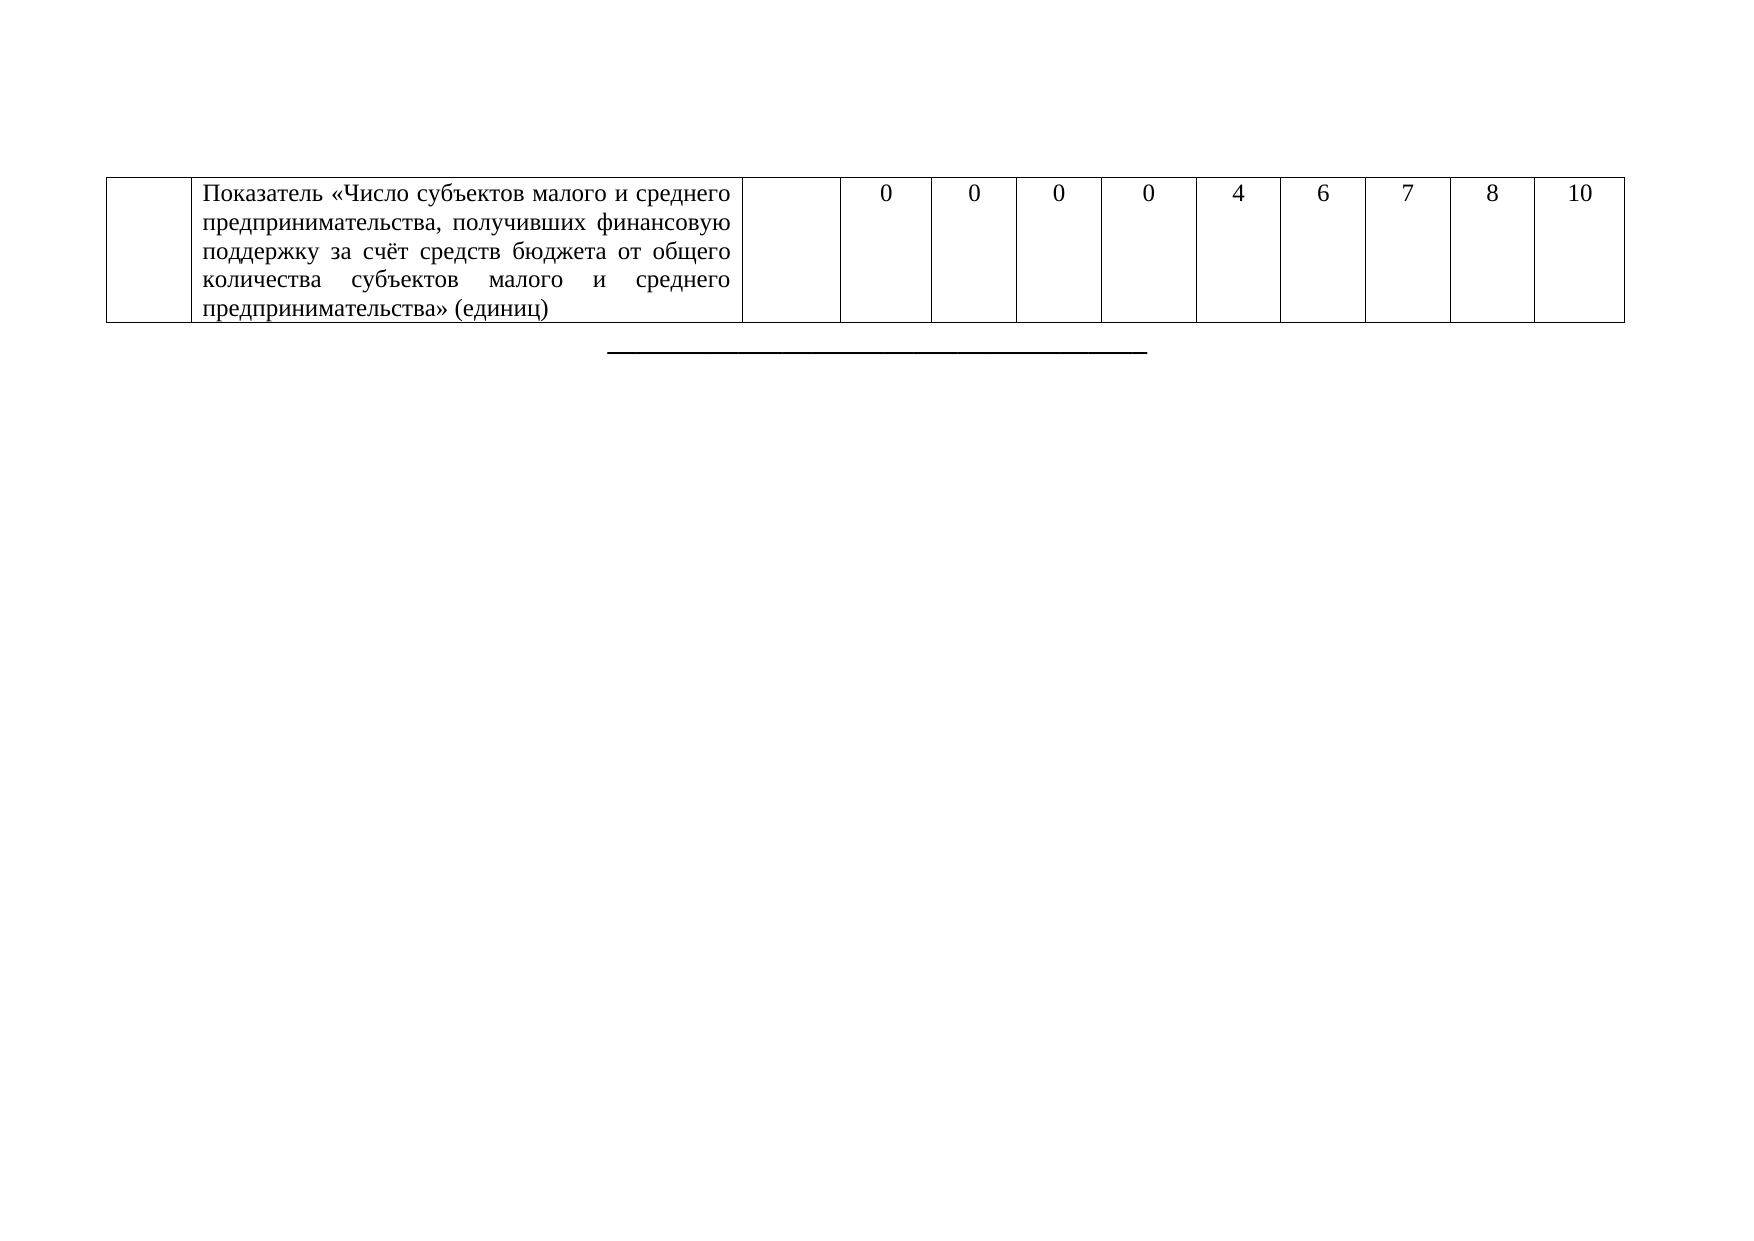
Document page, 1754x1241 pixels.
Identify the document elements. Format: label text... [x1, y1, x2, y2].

table_cell 7 [1366, 178, 1450, 322]
table_cell 0 [1017, 178, 1101, 322]
table_cell 10 [1535, 178, 1624, 322]
table_cell Показатель «Число субъектов малого и среднего предпринимательства, получивших финансовую поддержку за счёт средств бюджета от общего количества субъектов малого и среднего предпринимательства» (единиц) [192, 178, 742, 322]
table_cell 0 [932, 178, 1016, 322]
table_cell 6 [1281, 178, 1365, 322]
table_cell 4 [1197, 178, 1280, 322]
text _____________________________________ [118, 323, 1636, 357]
table_cell 0 [841, 178, 931, 322]
table_cell 8 [1451, 178, 1534, 322]
table_cell [743, 178, 840, 322]
table_cell 0 [1102, 178, 1196, 322]
table_cell [107, 178, 191, 322]
